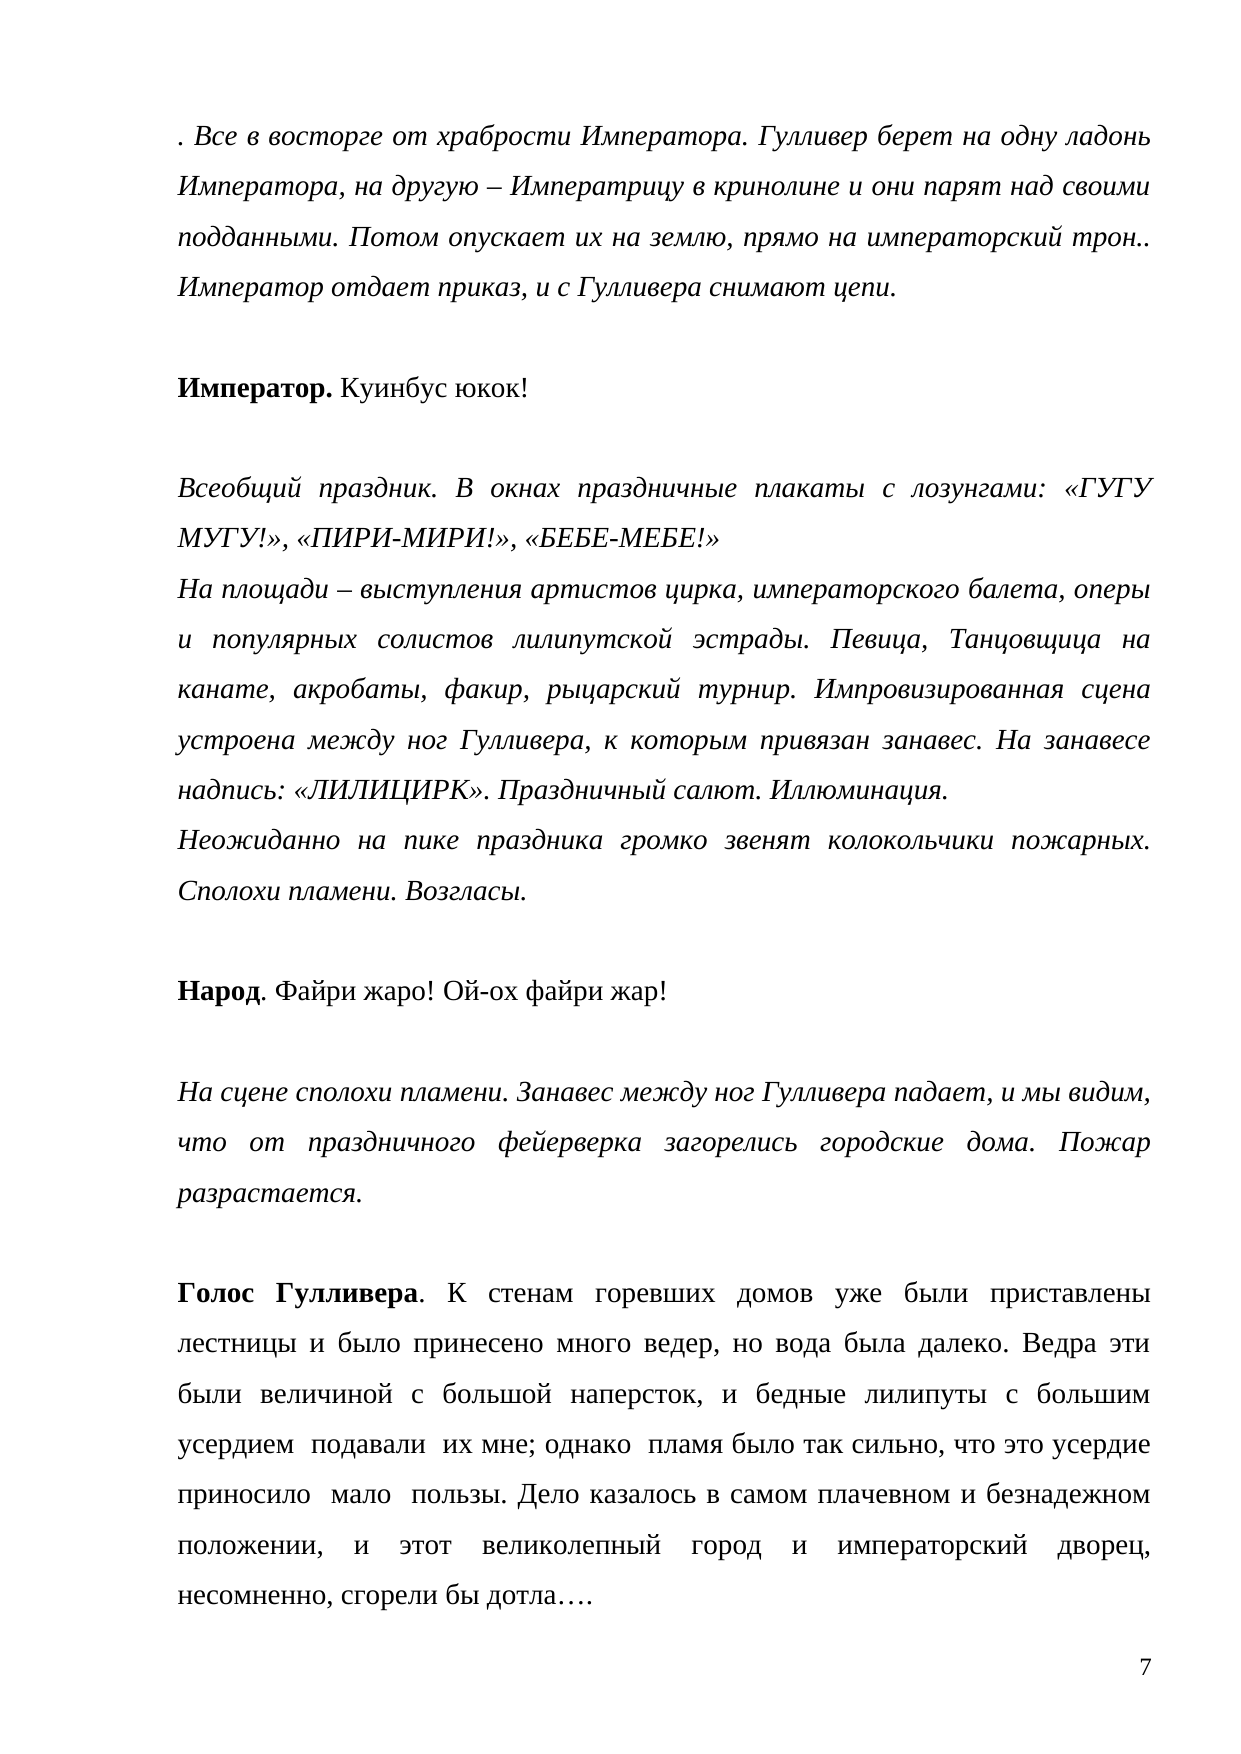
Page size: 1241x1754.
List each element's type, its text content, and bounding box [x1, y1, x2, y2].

text Народ. Файри жаро! Ой-ох файри жар! [177, 973, 1152, 1007]
text Всеобщий праздник. В окнах праздничные плакаты с лозунгами: «ГУГУ МУГУ!», «ПИРИ-МИРИ!», «БЕБЕ-МЕБЕ!» [177, 470, 1152, 554]
text На площади – выступления артистов цирка, императорского балета, оперы и популярных солистов лилипутской эстрады. Певица, Танцовщица на канате, акробаты, факир, рыцарский турнир. Импровизированная сцена устроена между ног Гулливера, к которым привязан занавес. На занавесе надпись: «ЛИЛИЦИРК». Праздничный салют. Иллюминация. [177, 571, 1152, 806]
text . Все в восторге от храбрости Императора. Гулливер берет на одну ладонь Императора, на другую – Императрицу в кринолине и они парят над своими подданными. Потом опускает их на землю, прямо на императорский трон.. Император отдает приказ, и с Гулливера снимают цепи. [177, 118, 1152, 303]
text Неожиданно на пике праздника громко звенят колокольчики пожарных. Сполохи пламени. Возгласы. [177, 822, 1152, 906]
text Голос Гулливера. К стенам горевших домов уже были приставлены лестницы и было принесено много ведер, но вода была далеко. Ведра эти были величиной с большой наперсток, и бедные лилипуты с большим усердием подавали их мне; однако пламя было так сильно, что это усердие приносило мало пользы. Дело казалось в самом плачевном и безнадежном положении, и этот великолепный город и императорский дворец, несомненно, сгорели бы дотла…. [177, 1275, 1152, 1611]
text На сцене сполохи пламени. Занавес между ног Гулливера падает, и мы видим, что от праздничного фейерверка загорелись городские дома. Пожар разрастается. [177, 1074, 1152, 1208]
text Император. Куинбус юкок! [177, 370, 1152, 403]
